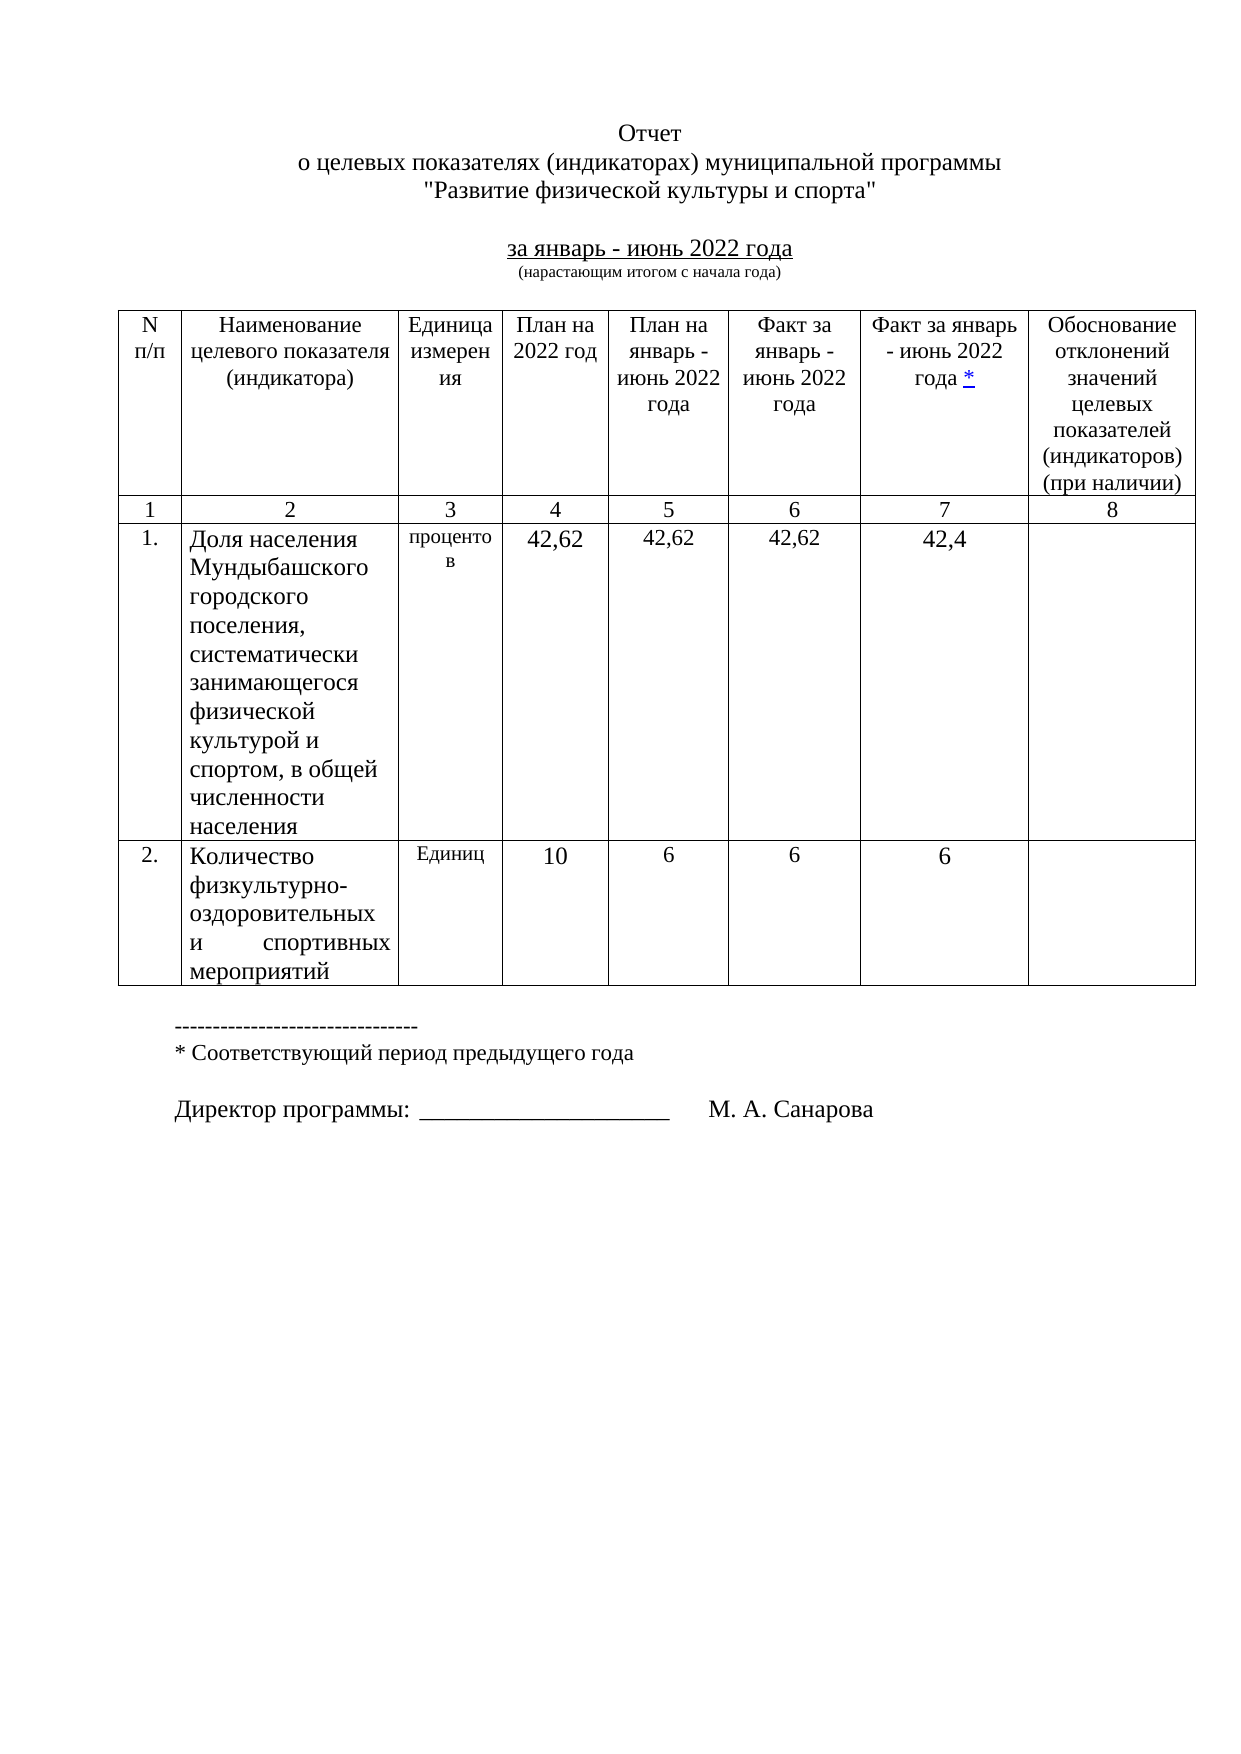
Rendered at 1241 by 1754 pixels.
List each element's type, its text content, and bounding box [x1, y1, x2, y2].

table_cell процентов [399, 524, 502, 840]
table_header N п/п [119, 311, 181, 495]
table_cell 6 [729, 841, 860, 985]
table_cell 7 [861, 496, 1028, 523]
table_cell 1 [119, 496, 181, 523]
text (нарастающим итогом с начала года) [118, 262, 1181, 281]
table_cell [1029, 524, 1195, 840]
table_header Факт за январь - июнь 2022 года [729, 311, 860, 495]
text "Развитие физической культуры и спорта" [118, 176, 1181, 204]
table_header Факт за январь - июнь 2022 года * [861, 311, 1028, 495]
table_header Обоснование отклонений значений целевых показателей (индикаторов) (при наличии) [1029, 311, 1195, 495]
table_cell 42,62 [729, 524, 860, 840]
table_header Единица измерения [399, 311, 502, 495]
table_cell 2. [119, 841, 181, 985]
table_cell 6 [861, 841, 1028, 985]
table_cell 10 [503, 841, 608, 985]
text * Соответствующий период предыдущего года [118, 1038, 1181, 1065]
table_cell 4 [503, 496, 608, 523]
text -------------------------------- [118, 1012, 1181, 1038]
table_cell Доля населения Мундыбашского городского поселения, систематически занимающегося физической культурой и спортом, в общей численности населения [182, 524, 398, 840]
table_cell Количество физкультурно-оздоровительных и спортивных мероприятий [182, 841, 398, 985]
text Директор программы: ____________________ М. А. Санарова [118, 1094, 1181, 1122]
table_cell 3 [399, 496, 502, 523]
table_cell 42,62 [503, 524, 608, 840]
table_cell 8 [1029, 496, 1195, 523]
table_cell 6 [729, 496, 860, 523]
table_cell 1. [119, 524, 181, 840]
table_header Наименование целевого показателя (индикатора) [182, 311, 398, 495]
table_cell 2 [182, 496, 398, 523]
table_cell [1029, 841, 1195, 985]
table_cell 42,62 [609, 524, 728, 840]
table_header План на январь - июнь 2022 года [609, 311, 728, 495]
table_cell Единиц [399, 841, 502, 985]
table_cell 6 [609, 841, 728, 985]
table_cell 42,4 [861, 524, 1028, 840]
text за январь - июнь 2022 года [118, 233, 1181, 262]
table_cell 5 [609, 496, 728, 523]
text о целевых показателях (индикаторах) муниципальной программы [118, 147, 1181, 176]
text Отчет [118, 118, 1181, 147]
table_header План на 2022 год [503, 311, 608, 495]
